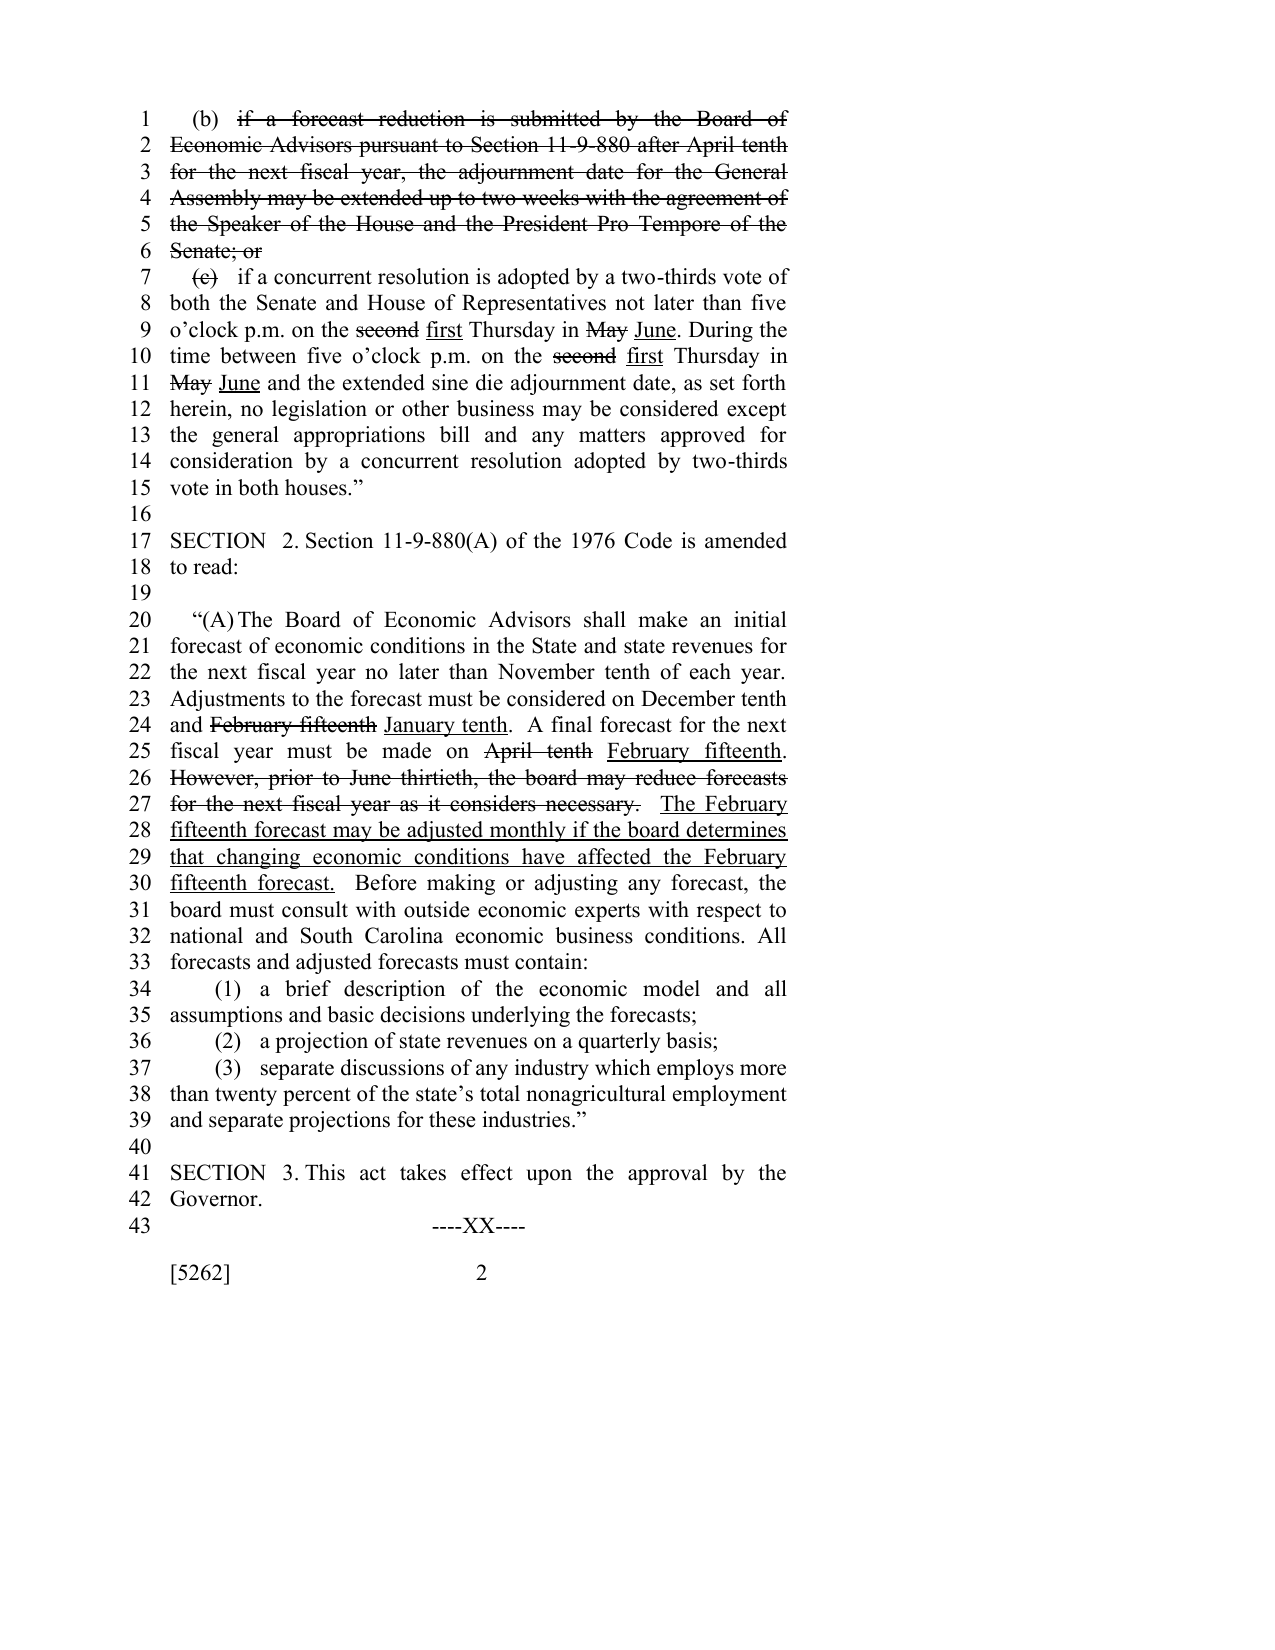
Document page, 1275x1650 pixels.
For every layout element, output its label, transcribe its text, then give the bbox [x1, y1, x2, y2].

text ----XX---- [169, 1212, 787, 1238]
text SECTION 2. Section 11-9-880(A) of the 1976 Code is amended to read: [169, 527, 787, 579]
text (b) if a forecast reduction is submitted by the Board of Economic Advisors pursuant to Section 11-9-880 after April tenth for the next fiscal year, the adjournment date for the General Assembly may be extended up to two weeks with the agreement of the Speaker of the House and the President Pro Tempore of the Senate; or [169, 105, 787, 146]
text (b) if a forecast reduction is submitted by the Board of Economic Advisors pursuant to Section 11-9-880 after April tenth for the next fiscal year, the adjournment date for the General Assembly may be extended up to two weeks with the agreement of the Speaker of the House and the President Pro Tempore of the Senate; or [169, 226, 787, 263]
text “(A) The Board of Economic Advisors shall make an initial forecast of economic conditions in the State and state revenues for the next fiscal year no later than November tenth of each year. Adjustments to the forecast must be considered on December tenth and February fifteenth January tenth. A final forecast for the next fiscal year must be made on April tenth February fifteenth. However, prior to June thirtieth, the board may reduce forecasts for the next fiscal year as it considers necessary. The February fifteenth forecast may be adjusted monthly if the board determines that changing economic conditions have affected the February fifteenth forecast. Before making or adjusting any forecast, the board must consult with outside economic experts with respect to national and South Carolina economic business conditions. All forecasts and adjusted forecasts must contain: [169, 606, 787, 778]
text SECTION 3. This act takes effect upon the approval by the Governor. [169, 1159, 787, 1212]
text (2) a projection of state revenues on a quarterly basis; [169, 1027, 787, 1054]
text (c) if a concurrent resolution is adopted by a two-thirds vote of both the Senate and House of Representatives not later than five o’clock p.m. on the second first Thursday in May June. During the time between five o’clock p.m. on the second first Thursday in May June and the extended sine die adjournment date, as set forth herein, no legislation or other business may be considered except the general appropriations bill and any matters approved for consideration by a concurrent resolution adopted by two-thirds vote in both houses.” [169, 263, 787, 500]
text (3) separate discussions of any industry which employs more than twenty percent of the state’s total nonagricultural employment and separate projections for these industries.” [169, 1054, 787, 1133]
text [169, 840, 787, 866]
text (1) a brief description of the economic model and all assumptions and basic decisions underlying the forecasts; [169, 975, 787, 1027]
text “(A) The Board of Economic Advisors shall make an initial forecast of economic conditions in the State and state revenues for the next fiscal year no later than November tenth of each year. Adjustments to the forecast must be considered on December tenth and February fifteenth January tenth. A final forecast for the next fiscal year must be made on April tenth February fifteenth. However, prior to June thirtieth, the board may reduce forecasts for the next fiscal year as it considers necessary. The February fifteenth forecast may be adjusted monthly if the board determines that changing economic conditions have affected the February fifteenth forecast. Before making or adjusting any forecast, the board must consult with outside economic experts with respect to national and South Carolina economic business conditions. All forecasts and adjusted forecasts must contain: [169, 867, 787, 975]
